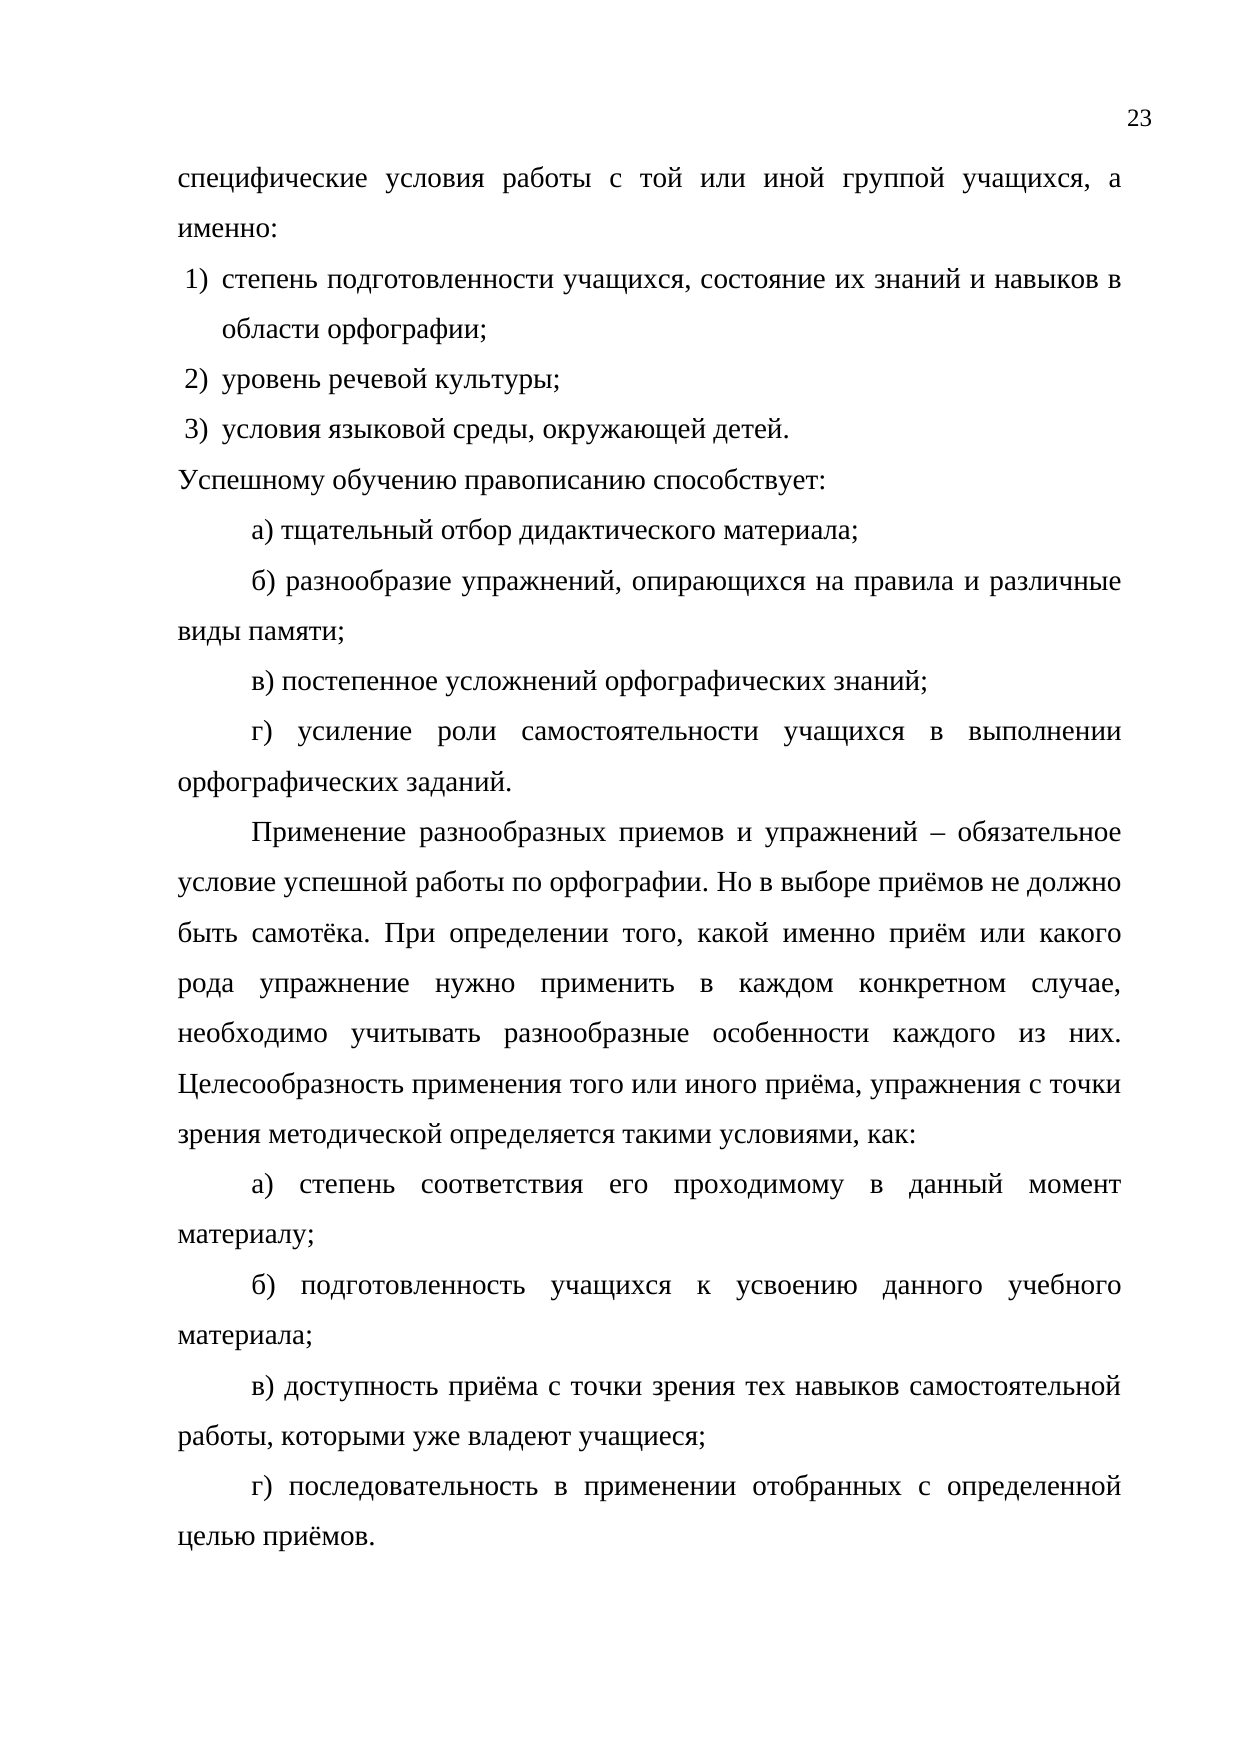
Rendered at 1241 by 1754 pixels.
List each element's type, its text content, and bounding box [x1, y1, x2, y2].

text Применение разнообразных приемов и упражнений – обязательное условие успешной работы по орфографии. Но в выборе приёмов не должно быть самотёка. При определении того, какой именно приём или какого рода упражнение нужно применить в каждом конкретном случае, необходимо учитывать разнообразные особенности каждого из них. Целесообразность применения того или иного приёма, упражнения с точки зрения методической определяется такими условиями, как: [177, 814, 1122, 1149]
text г) усиление роли самостоятельности учащихся в выполнении орфографических заданий. [177, 713, 1122, 797]
text г) последовательность в применении отобранных с определенной целью приёмов. [177, 1468, 1122, 1552]
text б) подготовленность учащихся к усвоению данного учебного материала; [177, 1267, 1122, 1351]
text а) тщательный отбор дидактического материала; [177, 512, 1122, 546]
text а) степень соответствия его проходимому в данный момент материалу; [177, 1166, 1122, 1250]
text в) постепенное усложнений орфографических знаний; [177, 663, 1122, 697]
list степень подготовленности учащихся, состояние их знаний и навыков в области орфографии; [184, 261, 1122, 344]
text Успешному обучению правописанию способствует: [177, 462, 1122, 496]
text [177, 160, 1122, 244]
text в) доступность приёма с точки зрения тех навыков самостоятельной работы, которыми уже владеют учащиеся; [177, 1368, 1122, 1451]
list условия языковой среды, окружающей детей. [184, 412, 1122, 445]
text б) разнообразие упражнений, опирающихся на правила и различные виды памяти; [177, 563, 1122, 646]
list уровень речевой культуры; [184, 361, 1122, 395]
